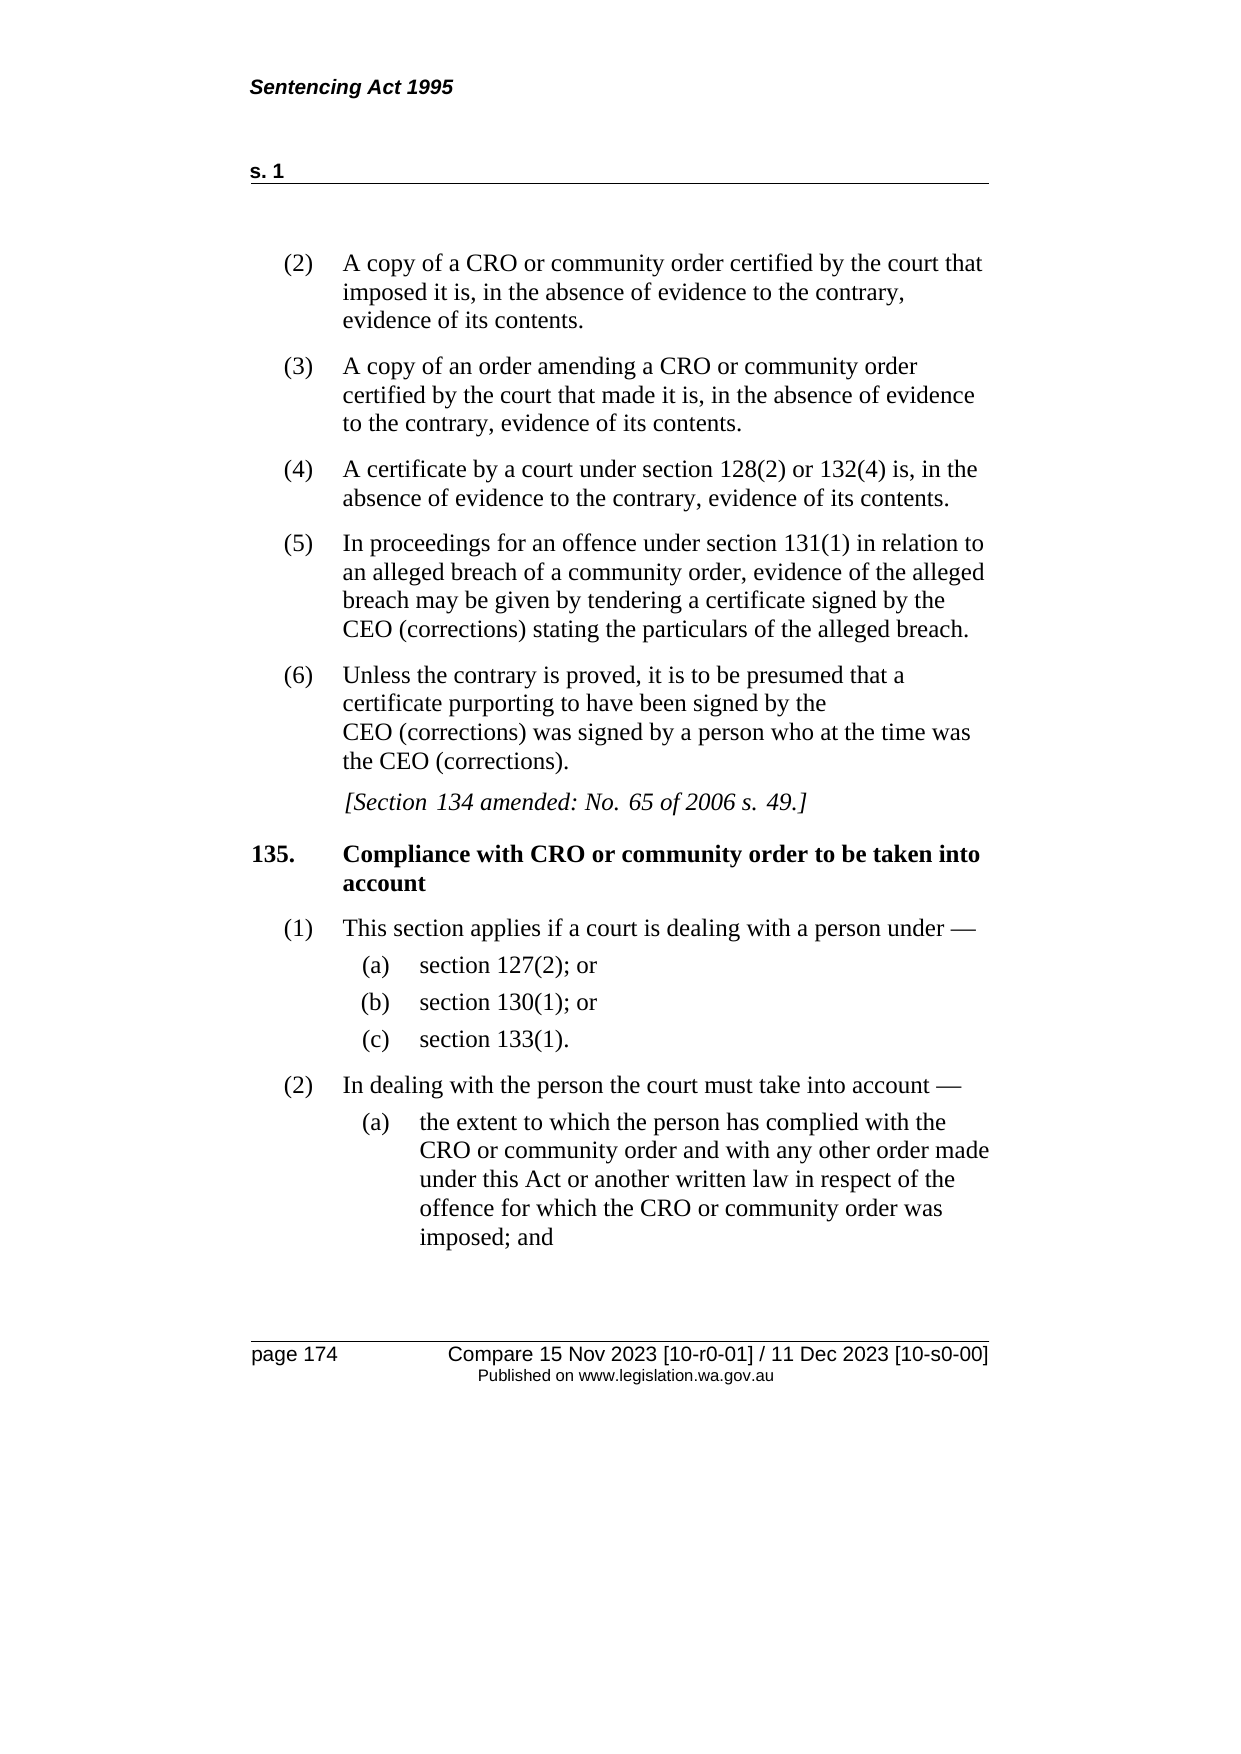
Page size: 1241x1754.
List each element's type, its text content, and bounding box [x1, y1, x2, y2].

text (a) section 127(2); or [251, 950, 989, 979]
text (6) Unless the contrary is proved, it is to be presumed that a certificate purporting to have been signed by the CEO (corrections) was signed by a person who at the time was the CEO (corrections). [251, 660, 989, 775]
text (4) A certificate by a court under section 128(2) or 132(4) is, in the absence of evidence to the contrary, evidence of its contents. [251, 454, 989, 511]
text (5) In proceedings for an offence under section 131(1) in relation to an alleged breach of a community order, evidence of the alleged breach may be given by tendering a certificate signed by the CEO (corrections) stating the particulars of the alleged breach. [251, 528, 989, 643]
text (3) A copy of an order amending a CRO or community order certified by the court that made it is, in the absence of evidence to the contrary, evidence of its contents. [251, 351, 989, 437]
text [Section 134 amended: No. 65 of 2006 s. 49.] [251, 787, 989, 816]
text (2) A copy of a CRO or community order certified by the court that imposed it is, in the absence of evidence to the contrary, evidence of its contents. [251, 248, 989, 334]
text (b) section 130(1); or [251, 987, 989, 1016]
subtitle 135. Compliance with CRO or community order to be taken into account [251, 839, 989, 896]
text (a) the extent to which the person has complied with the CRO or community order and with any other order made under this Act or another written law in respect of the offence for which the CRO or community order was imposed; and [251, 1107, 989, 1251]
text (2) In dealing with the person the court must take into account — [251, 1070, 989, 1098]
text (c) section 133(1). [251, 1024, 989, 1053]
text (1) This section applies if a court is dealing with a person under — [251, 913, 989, 942]
